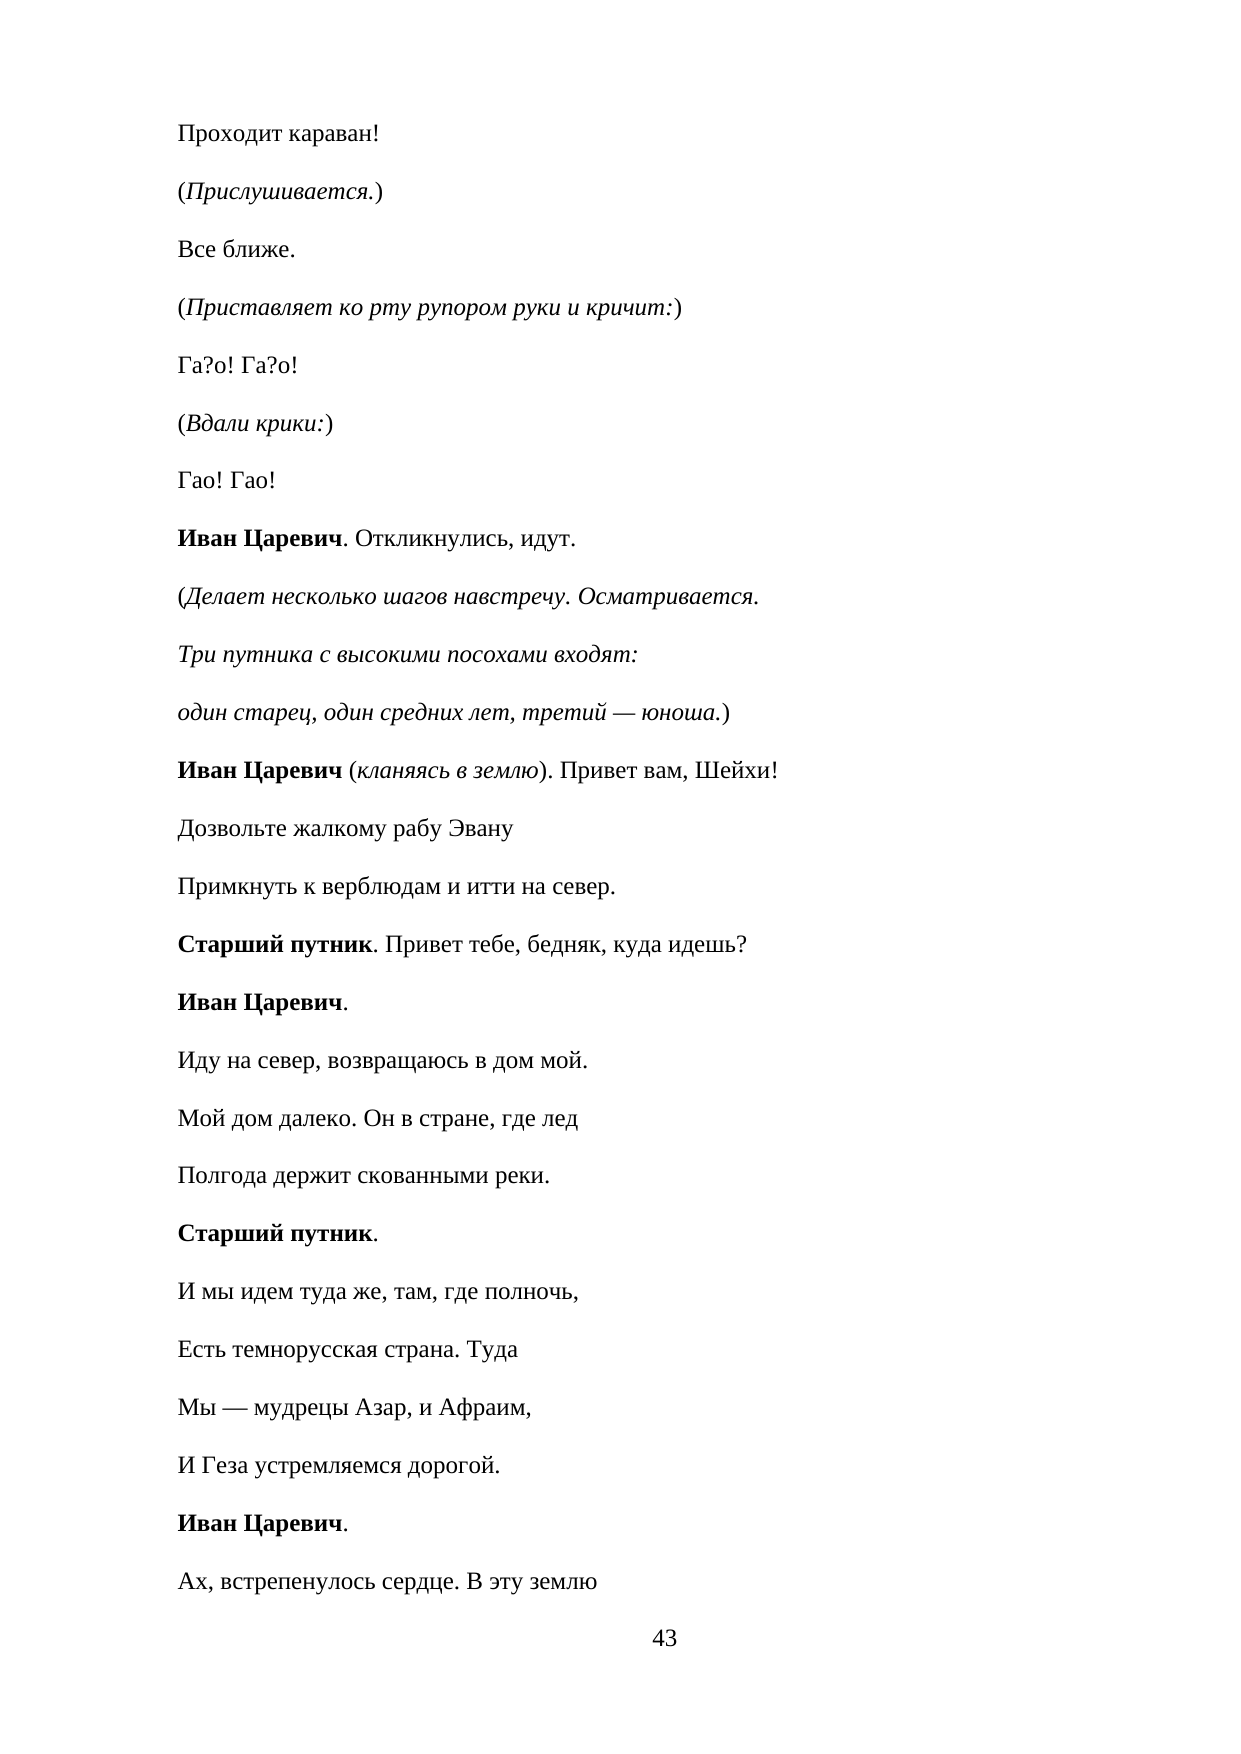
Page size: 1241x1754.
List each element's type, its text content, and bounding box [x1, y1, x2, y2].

text И мы идем туда же, там, где полночь, [177, 1276, 1152, 1305]
text Гао! Гао! [177, 466, 1152, 494]
text Иван Царевич. [177, 1508, 1152, 1537]
text Старший путник. [177, 1218, 1152, 1247]
text Ах, встрепенулось сердце. В эту землю [177, 1566, 1152, 1595]
text (Делает несколько шагов навстречу. Осматривается. [177, 581, 1152, 610]
text Мы — мудрецы Азар, и Афраим, [177, 1392, 1152, 1421]
text Иван Царевич (кланяясь в землю). Привет вам, Шейхи! [177, 755, 1152, 784]
text Примкнуть к верблюдам и итти на север. [177, 871, 1152, 900]
text Старший путник. Привет тебе, бедняк, куда идешь? [177, 929, 1152, 958]
text (Вдали крики:) [177, 408, 1152, 436]
text Мой дом далеко. Он в стране, где лед [177, 1103, 1152, 1131]
text один старец, один средних лет, третий — юноша.) [177, 697, 1152, 726]
text Все ближе. [177, 234, 1152, 263]
text Дозвольте жалкому рабу Эвану [177, 813, 1152, 842]
text И Геза устремляемся дорогой. [177, 1450, 1152, 1479]
text (Прислушивается.) [177, 176, 1152, 205]
text Иван Царевич. [177, 987, 1152, 1016]
text Три путника с высокими посохами входят: [177, 639, 1152, 668]
text Есть темнорусская страна. Туда [177, 1334, 1152, 1363]
text Иван Царевич. Откликнулись, идут. [177, 523, 1152, 552]
text Га?о! Га?о! [177, 350, 1152, 378]
text Проходит караван! [177, 118, 1152, 147]
text (Приставляет ко рту рупором руки и кричит:) [177, 292, 1152, 321]
text Полгода держит скованными реки. [177, 1161, 1152, 1189]
text Иду на север, возвращаюсь в дом мой. [177, 1045, 1152, 1073]
